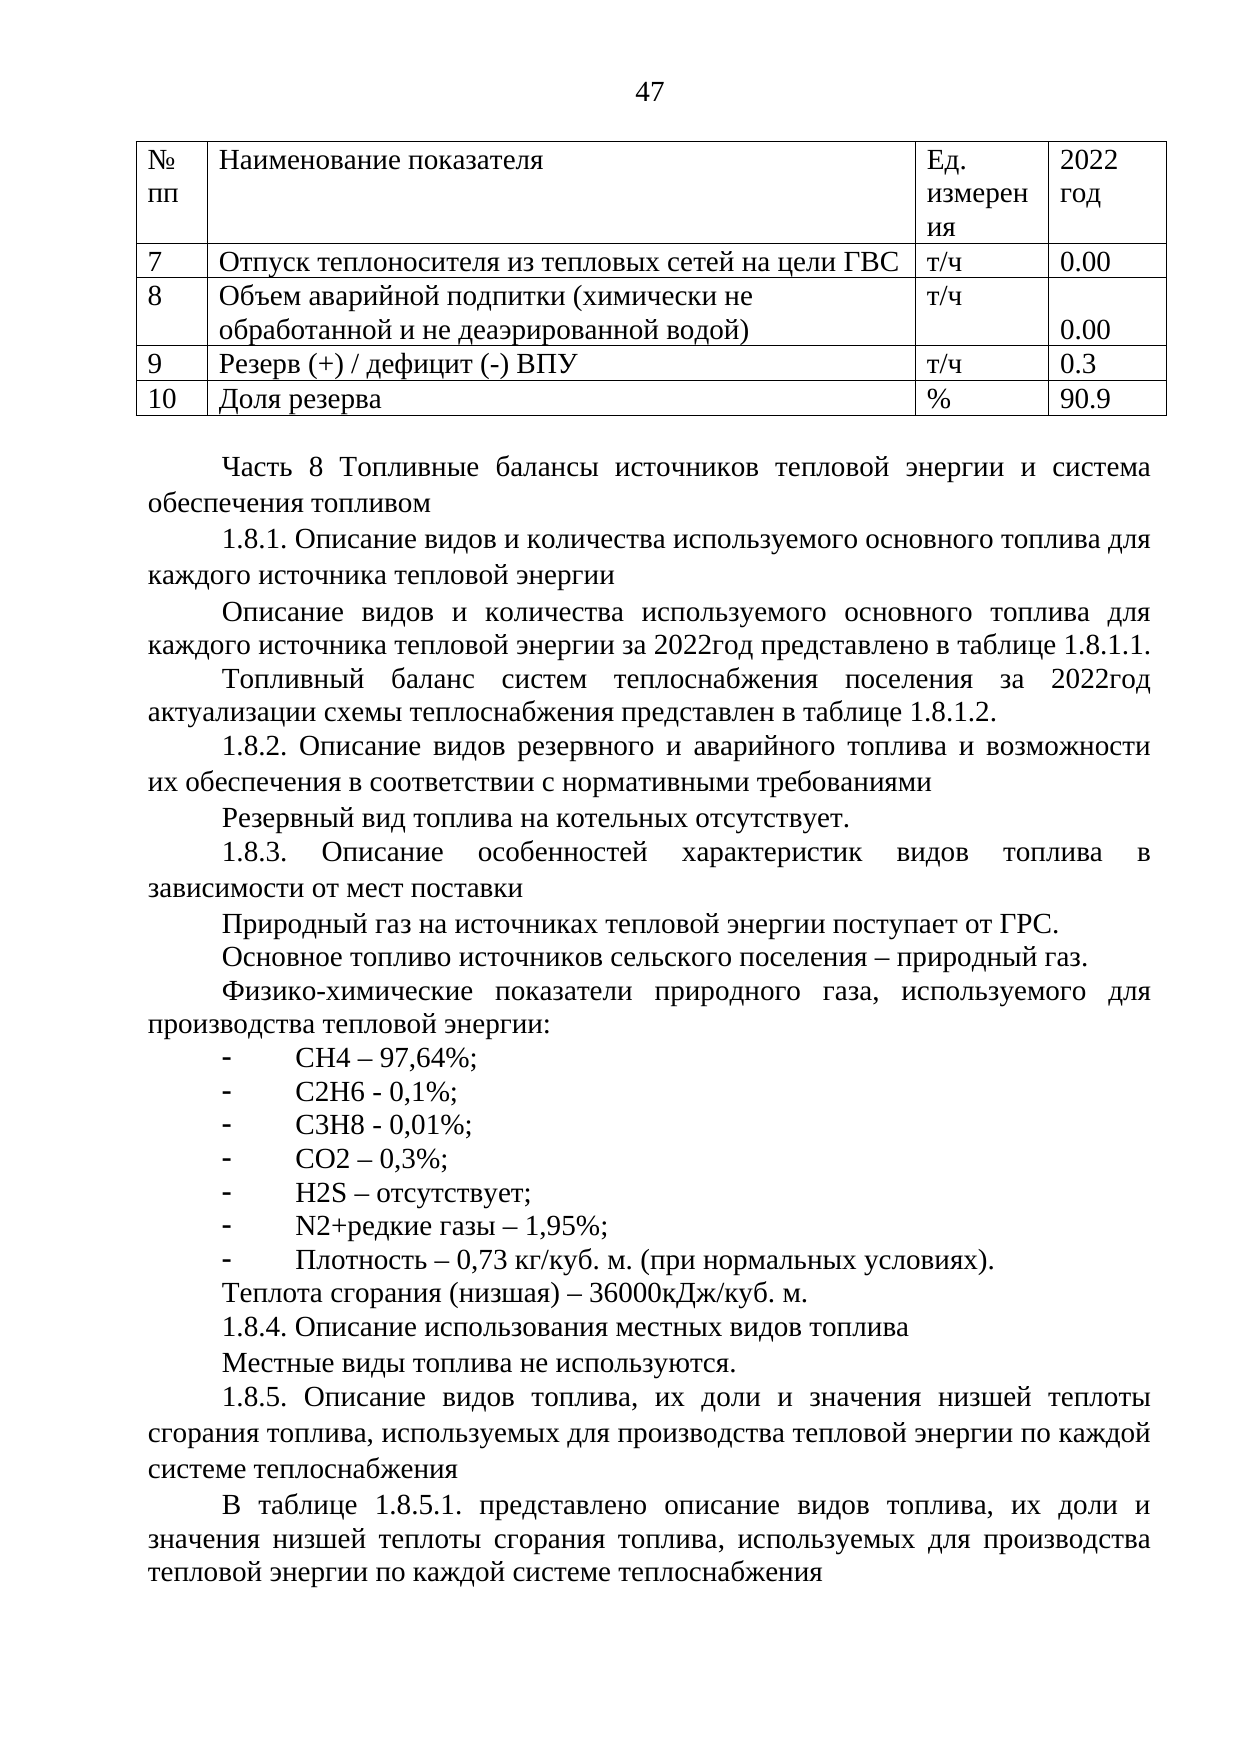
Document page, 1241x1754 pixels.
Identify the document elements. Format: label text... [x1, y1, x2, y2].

table_header № пп [137, 142, 207, 243]
text Описание видов и количества используемого основного топлива для каждого источника тепловой энергии за 2022год представлено в таблице 1.8.1.1. [148, 594, 1152, 661]
table_cell 0.00 [1049, 278, 1166, 345]
list С2Н6 - 0,1%; [148, 1074, 1152, 1107]
text 1.8.5. Описание видов топлива, их доли и значения низшей теплоты сгорания топлива, используемых для производства тепловой энергии по каждой системе теплоснабжения [148, 1379, 1152, 1485]
table_cell Доля резерва [208, 381, 915, 414]
table_header Ед. измерения [916, 142, 1048, 243]
text 1.8.4. Описание использования местных видов топлива [148, 1309, 1152, 1343]
list С3Н8 - 0,01%; [148, 1107, 1152, 1141]
text Природный газ на источниках тепловой энергии поступает от ГРС. [148, 906, 1152, 939]
list N2+редкие газы – 1,95%; [148, 1208, 1152, 1242]
table_cell 0.3 [1049, 346, 1166, 380]
list Плотность – 0,73 кг/куб. м. (при нормальных условиях). [148, 1242, 1152, 1276]
text 1.8.2. Описание видов резервного и аварийного топлива и возможности их обеспечения в соответствии с нормативными требованиями [148, 728, 1152, 797]
table_cell 8 [137, 278, 207, 345]
text Резервный вид топлива на котельных отсутствует. [148, 800, 1152, 834]
text 1.8.1. Описание видов и количества используемого основного топлива для каждого источника тепловой энергии [148, 521, 1152, 591]
table_cell 9 [137, 346, 207, 380]
text Теплота сгорания (низшая) – 36000кДж/куб. м. [148, 1276, 1152, 1309]
table_cell 10 [137, 381, 207, 414]
table_header 2022 год [1049, 142, 1166, 243]
table_cell т/ч [916, 278, 1048, 345]
table_cell т/ч [916, 346, 1048, 380]
list CН4 – 97,64%; [148, 1040, 1152, 1074]
text Основное топливо источников сельского поселения – природный газ. [148, 939, 1152, 973]
text Топливный баланс систем теплоснабжения поселения за 2022год актуализации схемы теплоснабжения представлен в таблице 1.8.1.2. [148, 661, 1152, 728]
text Часть 8 Топливные балансы источников тепловой энергии и система обеспечения топливом [148, 449, 1152, 519]
table_cell Резерв (+) / дефицит (-) ВПУ [208, 346, 915, 380]
text 1.8.3. Описание особенностей характеристик видов топлива в зависимости от мест поставки [148, 834, 1152, 903]
table_cell Объем аварийной подпитки (химически не обработанной и не деаэрированной водой) [208, 278, 915, 345]
table_cell 90.9 [1049, 381, 1166, 414]
text В таблице 1.8.5.1. представлено описание видов топлива, их доли и значения низшей теплоты сгорания топлива, используемых для производства тепловой энергии по каждой системе теплоснабжения [148, 1487, 1152, 1588]
table_cell 0.00 [1049, 244, 1166, 277]
text Местные виды топлива не используются. [148, 1345, 1152, 1379]
table_header Наименование показателя [208, 142, 915, 243]
table_cell т/ч [916, 244, 1048, 277]
list Н2S – отсутствует; [148, 1175, 1152, 1208]
list СО2 – 0,3%; [148, 1141, 1152, 1175]
table_cell % [916, 381, 1048, 414]
table_cell Отпуск теплоносителя из тепловых сетей на цели ГВС [208, 244, 915, 277]
text Физико-химические показатели природного газа, используемого для производства тепловой энергии: [148, 973, 1152, 1040]
table_cell 7 [137, 244, 207, 277]
